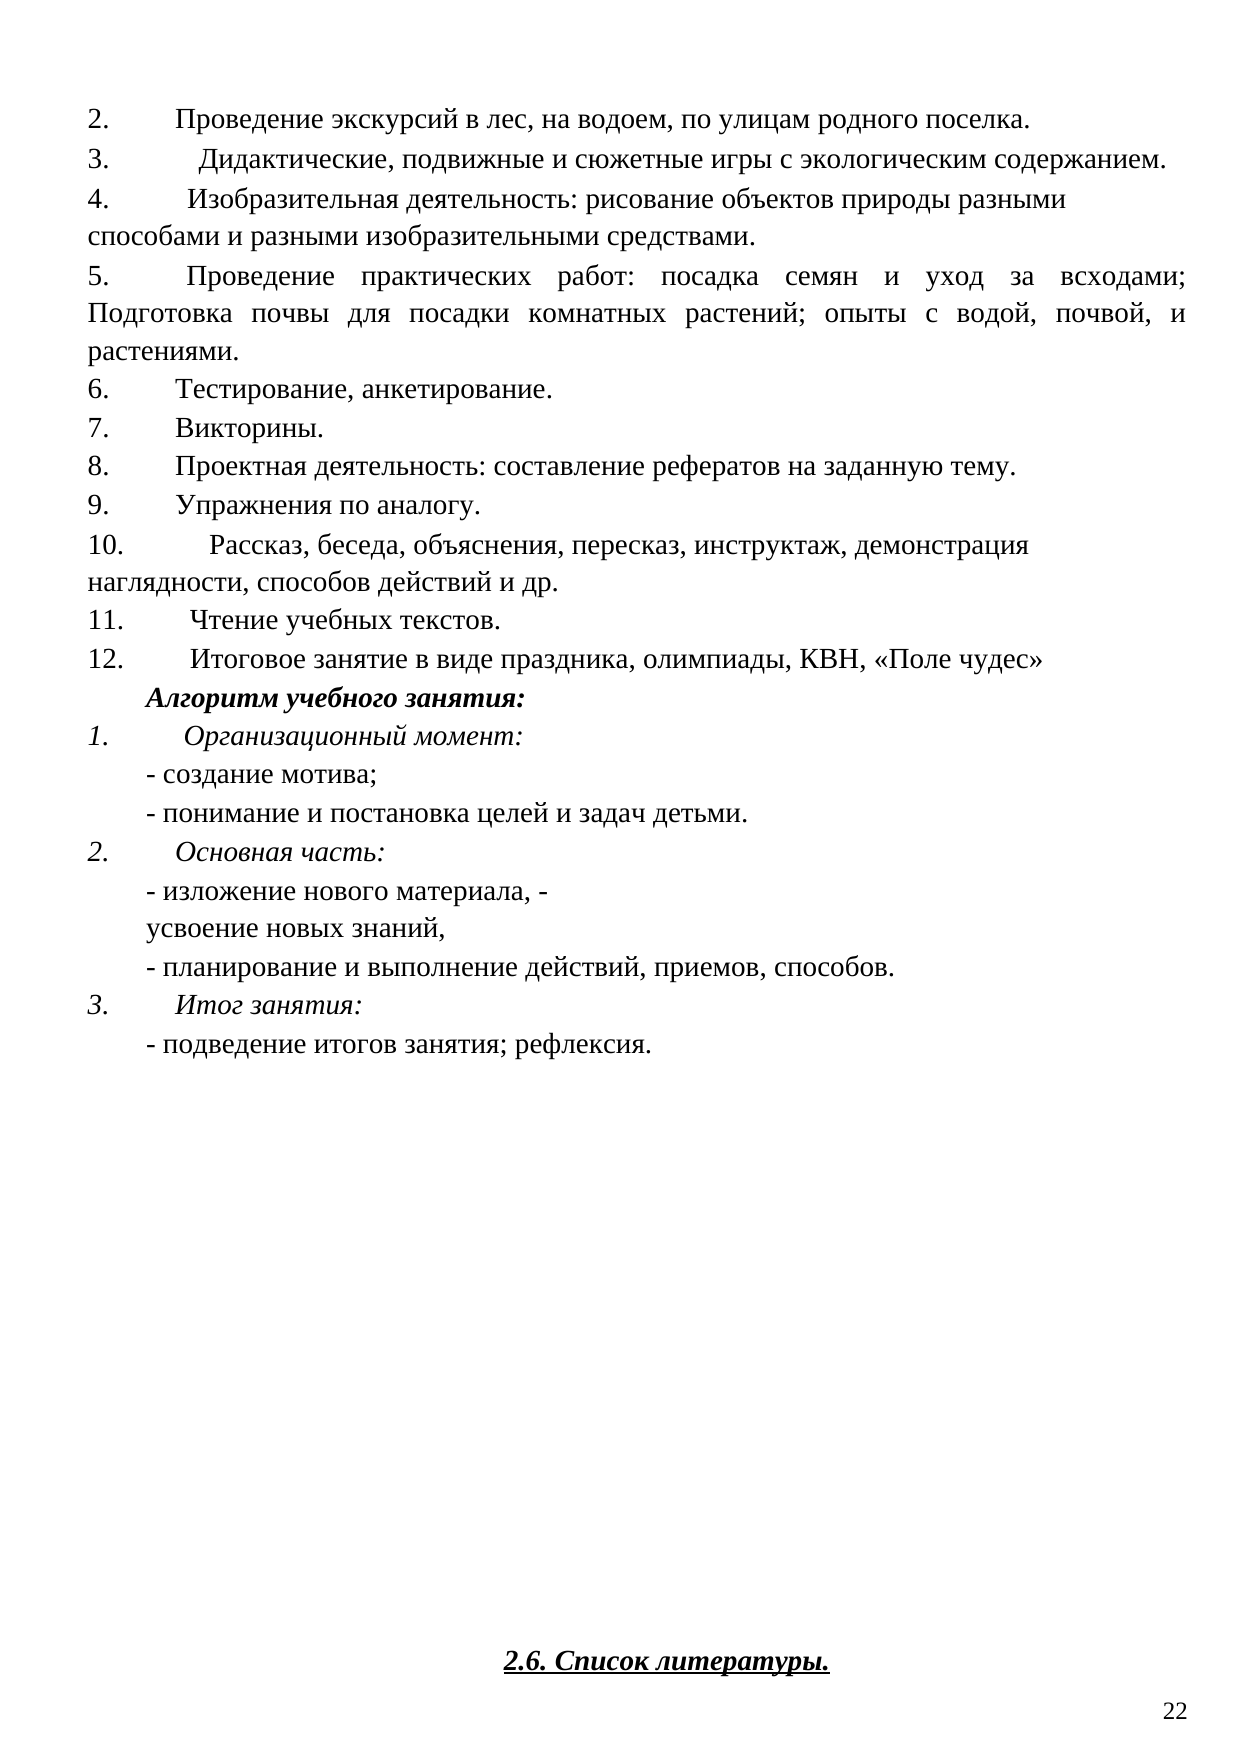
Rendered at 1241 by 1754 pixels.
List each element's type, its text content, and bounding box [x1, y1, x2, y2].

list Викторины. [87, 410, 1187, 444]
text - создание мотива; [146, 756, 1187, 790]
text 2.6. Список литературы. [87, 1643, 1240, 1676]
text - понимание и постановка целей и задач детьми. [146, 795, 1187, 828]
list Изобразительная деятельность: рисование объектов природы разными способами и разными изобразительными средствами. [87, 181, 1185, 251]
list Проведение экскурсий в лес, на водоем, по улицам родного поселка. [87, 101, 1187, 135]
text - планирование и выполнение действий, приемов, способов. [146, 949, 1187, 983]
text - изложение нового материала, - усвоение новых знаний, [146, 873, 606, 944]
list Тестирование, анкетирование. [87, 371, 1187, 405]
list Рассказ, беседа, объяснения, пересказ, инструктаж, демонстрация наглядности, способов действий и др. [87, 527, 1185, 597]
list Дидактические, подвижные и сюжетные игры с экологическим содержанием. [87, 141, 1187, 175]
text - подведение итогов занятия; рефлексия. [146, 1026, 1187, 1059]
list Проектная деятельность: составление рефератов на заданную тему. [87, 448, 1187, 482]
list Организационный момент: [87, 718, 1187, 752]
list Основная часть: [87, 834, 1187, 867]
list Упражнения по аналогу. [87, 487, 1187, 521]
list Итоговое занятие в виде праздника, олимпиады, КВН, «Поле чудес» [87, 641, 1187, 674]
text Алгоритм учебного занятия: [146, 680, 1187, 714]
list Проведение практических работ: посадка семян и уход за всходами; Подготовка почвы для посадки комнатных растений; опыты с водой, почвой, и растениями. [87, 258, 1187, 367]
list Итог занятия: [87, 987, 1187, 1021]
list Чтение учебных текстов. [87, 602, 1187, 636]
